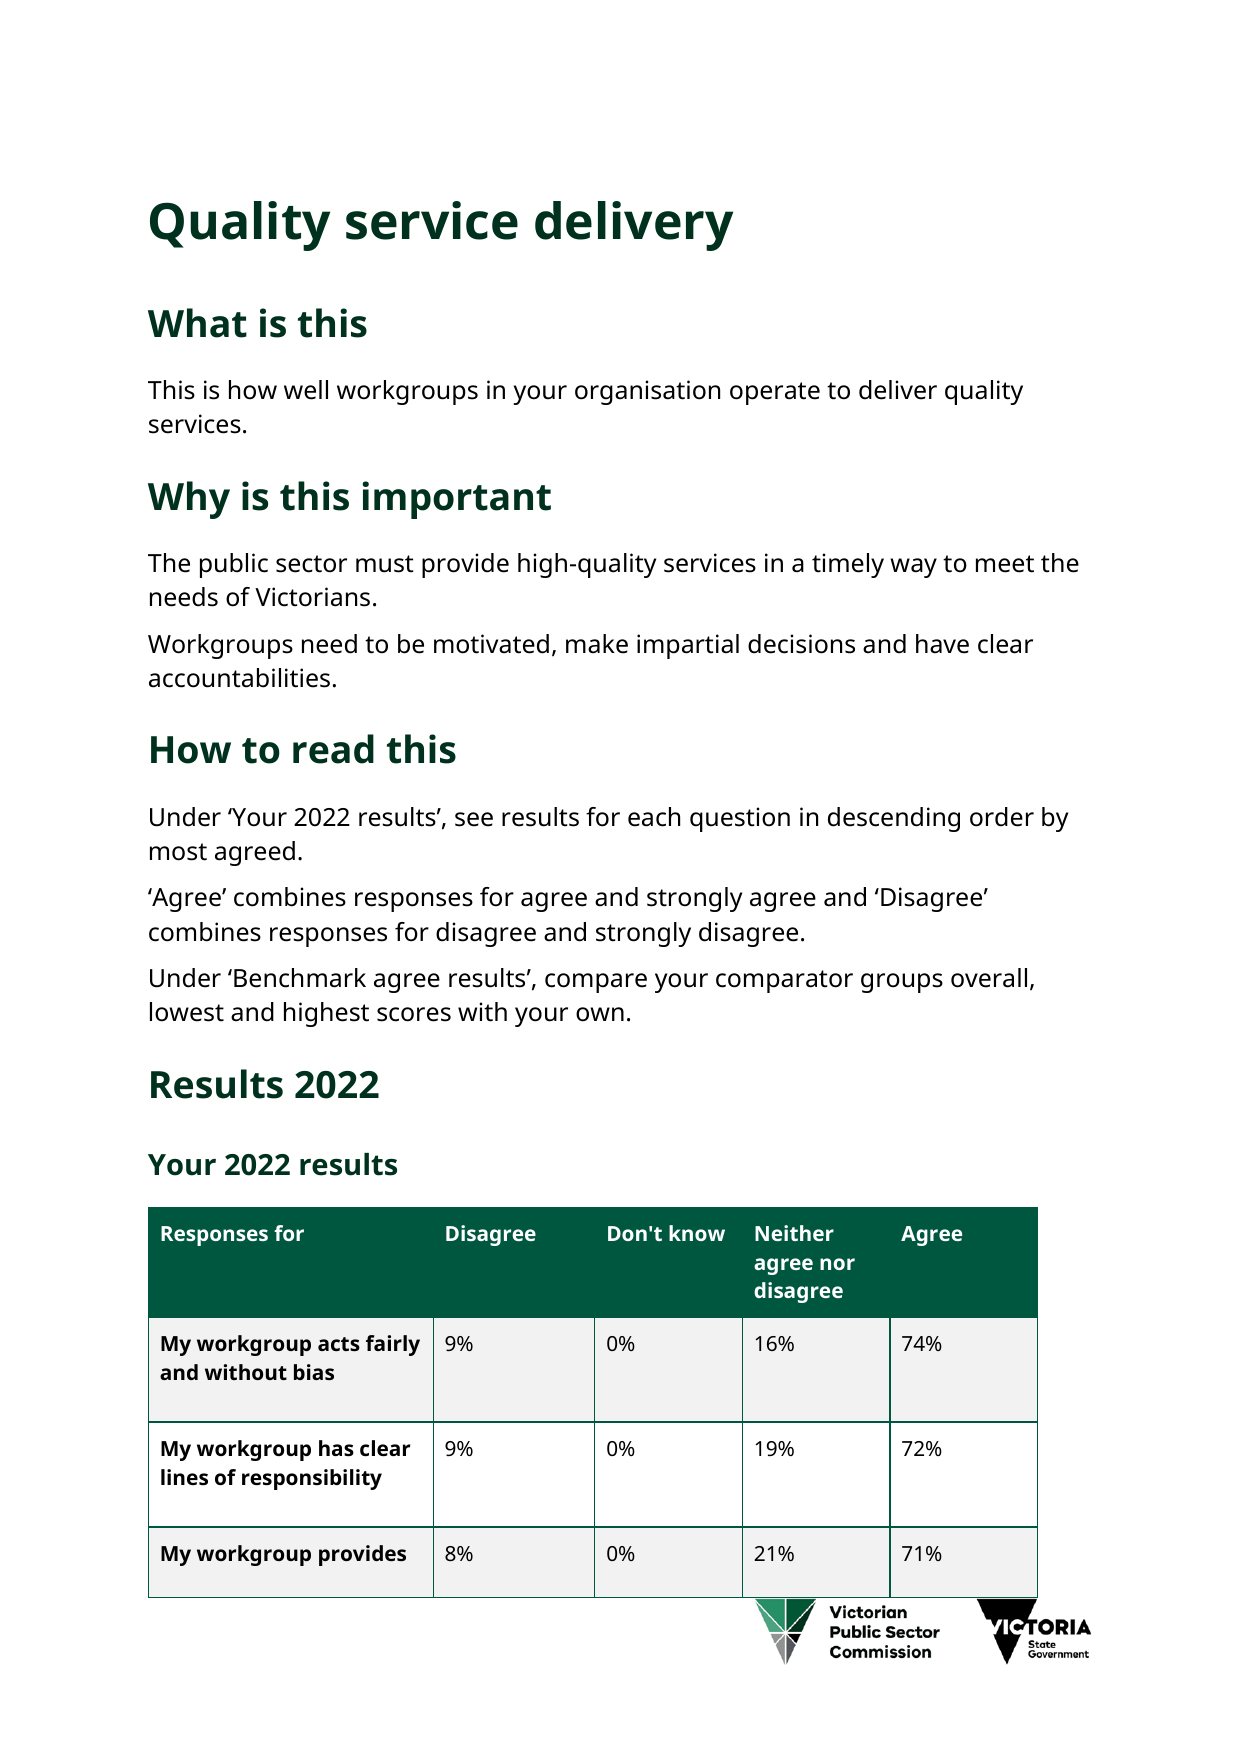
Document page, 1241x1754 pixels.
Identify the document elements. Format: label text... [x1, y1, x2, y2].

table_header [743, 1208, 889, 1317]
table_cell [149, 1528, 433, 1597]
text The public sector must provide high-quality services in a timely way to meet the needs of Victorians. [148, 546, 1092, 614]
subtitle Your 2022 results [148, 1144, 1092, 1184]
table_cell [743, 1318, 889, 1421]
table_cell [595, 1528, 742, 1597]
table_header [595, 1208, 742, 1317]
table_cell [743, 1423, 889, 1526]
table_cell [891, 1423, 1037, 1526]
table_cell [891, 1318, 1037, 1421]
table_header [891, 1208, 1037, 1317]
subtitle What is this [148, 297, 1092, 348]
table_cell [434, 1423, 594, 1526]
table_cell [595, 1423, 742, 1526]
subtitle Quality service delivery [148, 186, 1092, 254]
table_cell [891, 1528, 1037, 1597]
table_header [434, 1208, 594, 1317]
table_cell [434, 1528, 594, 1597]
subtitle Results 2022 [148, 1058, 1092, 1109]
subtitle Why is this important [148, 470, 1092, 521]
text Under ‘Your 2022 results’, see results for each question in descending order by most agreed. [148, 799, 1092, 868]
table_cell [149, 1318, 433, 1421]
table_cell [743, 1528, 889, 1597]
picture [754, 1598, 1093, 1666]
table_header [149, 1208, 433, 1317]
text Workgroups need to be motivated, make impartial decisions and have clear accountabilities. [148, 626, 1092, 694]
text This is how well workgroups in your organisation operate to deliver quality services. [148, 373, 1092, 441]
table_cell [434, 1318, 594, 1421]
text Under ‘Benchmark agree results’, compare your comparator groups overall, lowest and highest scores with your own. [148, 961, 1092, 1029]
text ‘Agree’ combines responses for agree and strongly agree and ‘Disagree’ combines responses for disagree and strongly disagree. [148, 880, 1092, 948]
subtitle How to read this [148, 724, 1092, 775]
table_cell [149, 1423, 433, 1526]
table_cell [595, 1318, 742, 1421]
